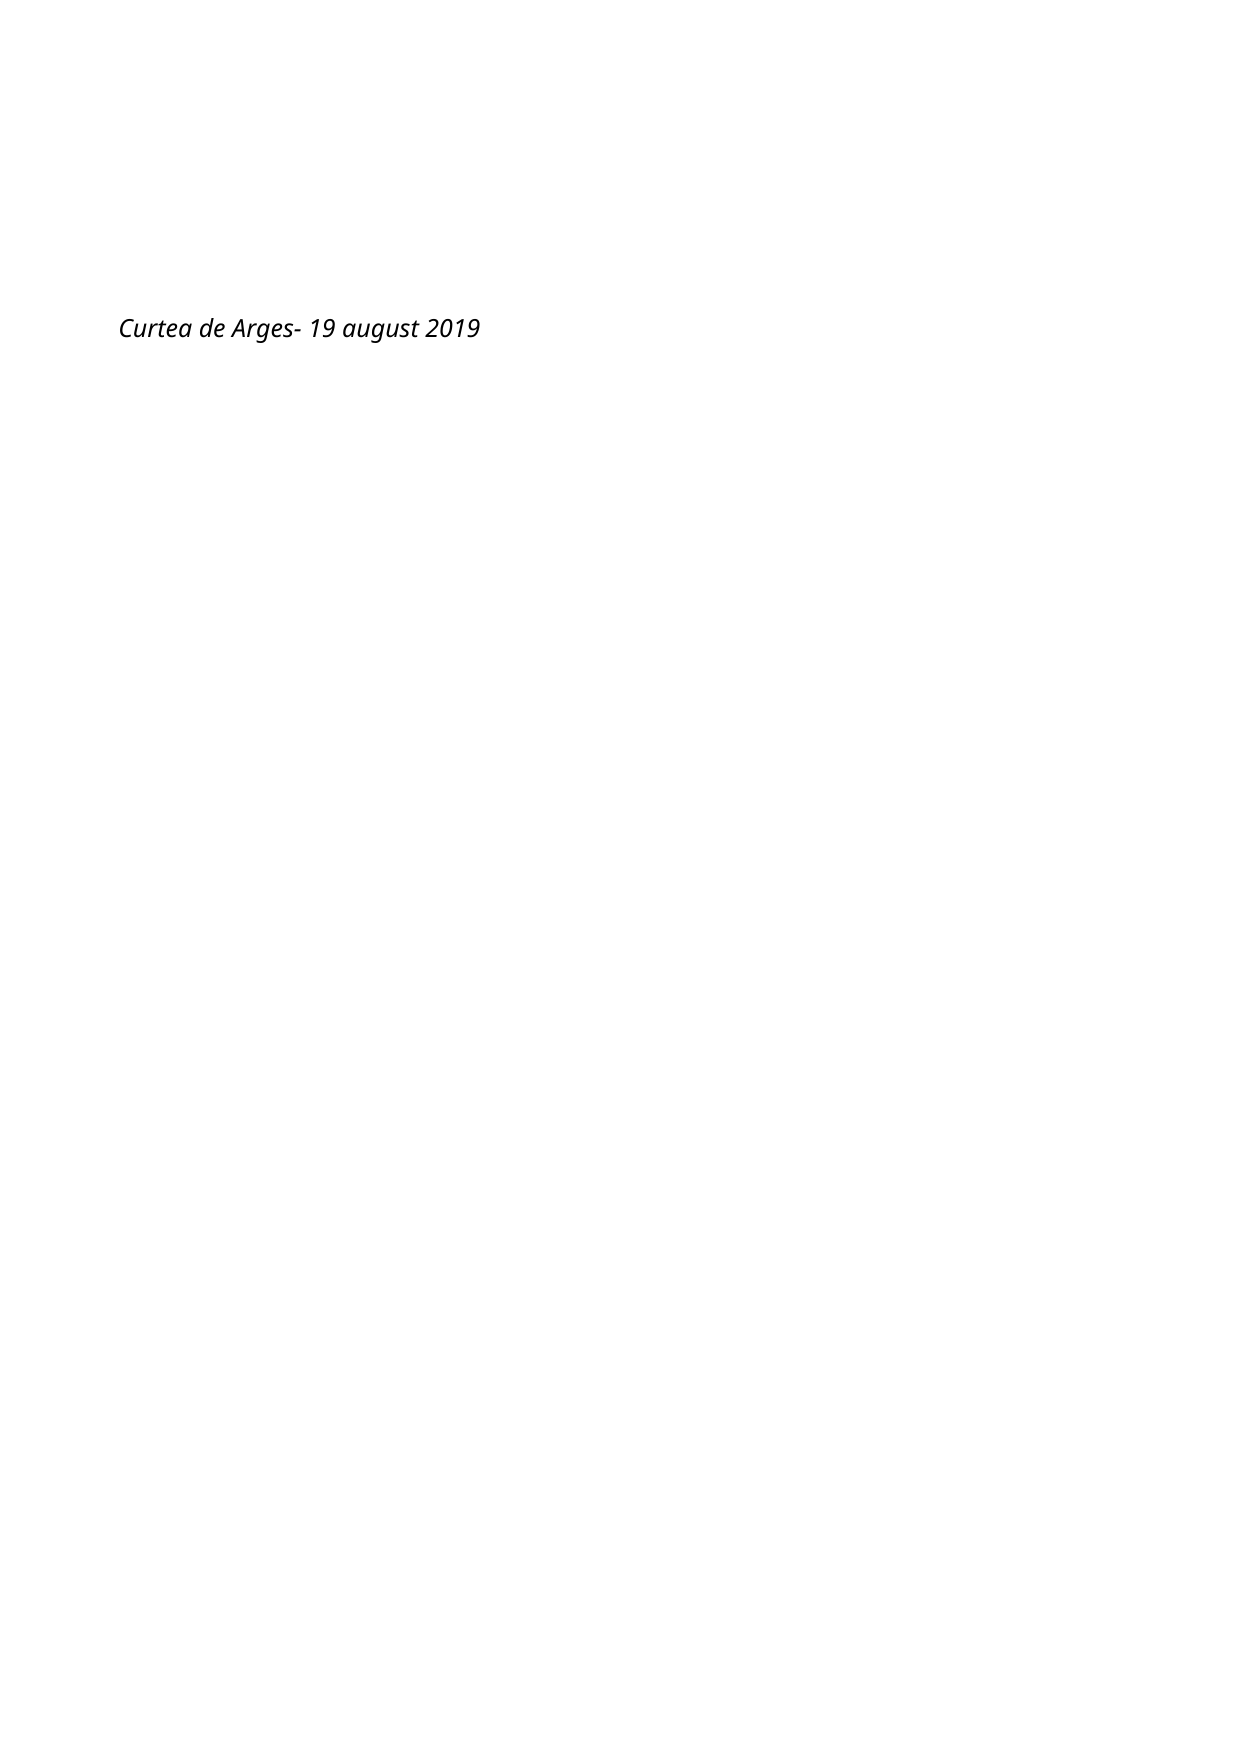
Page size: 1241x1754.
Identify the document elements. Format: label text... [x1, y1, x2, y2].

text Curtea de Arges- 19 august 2019 [118, 311, 1167, 345]
